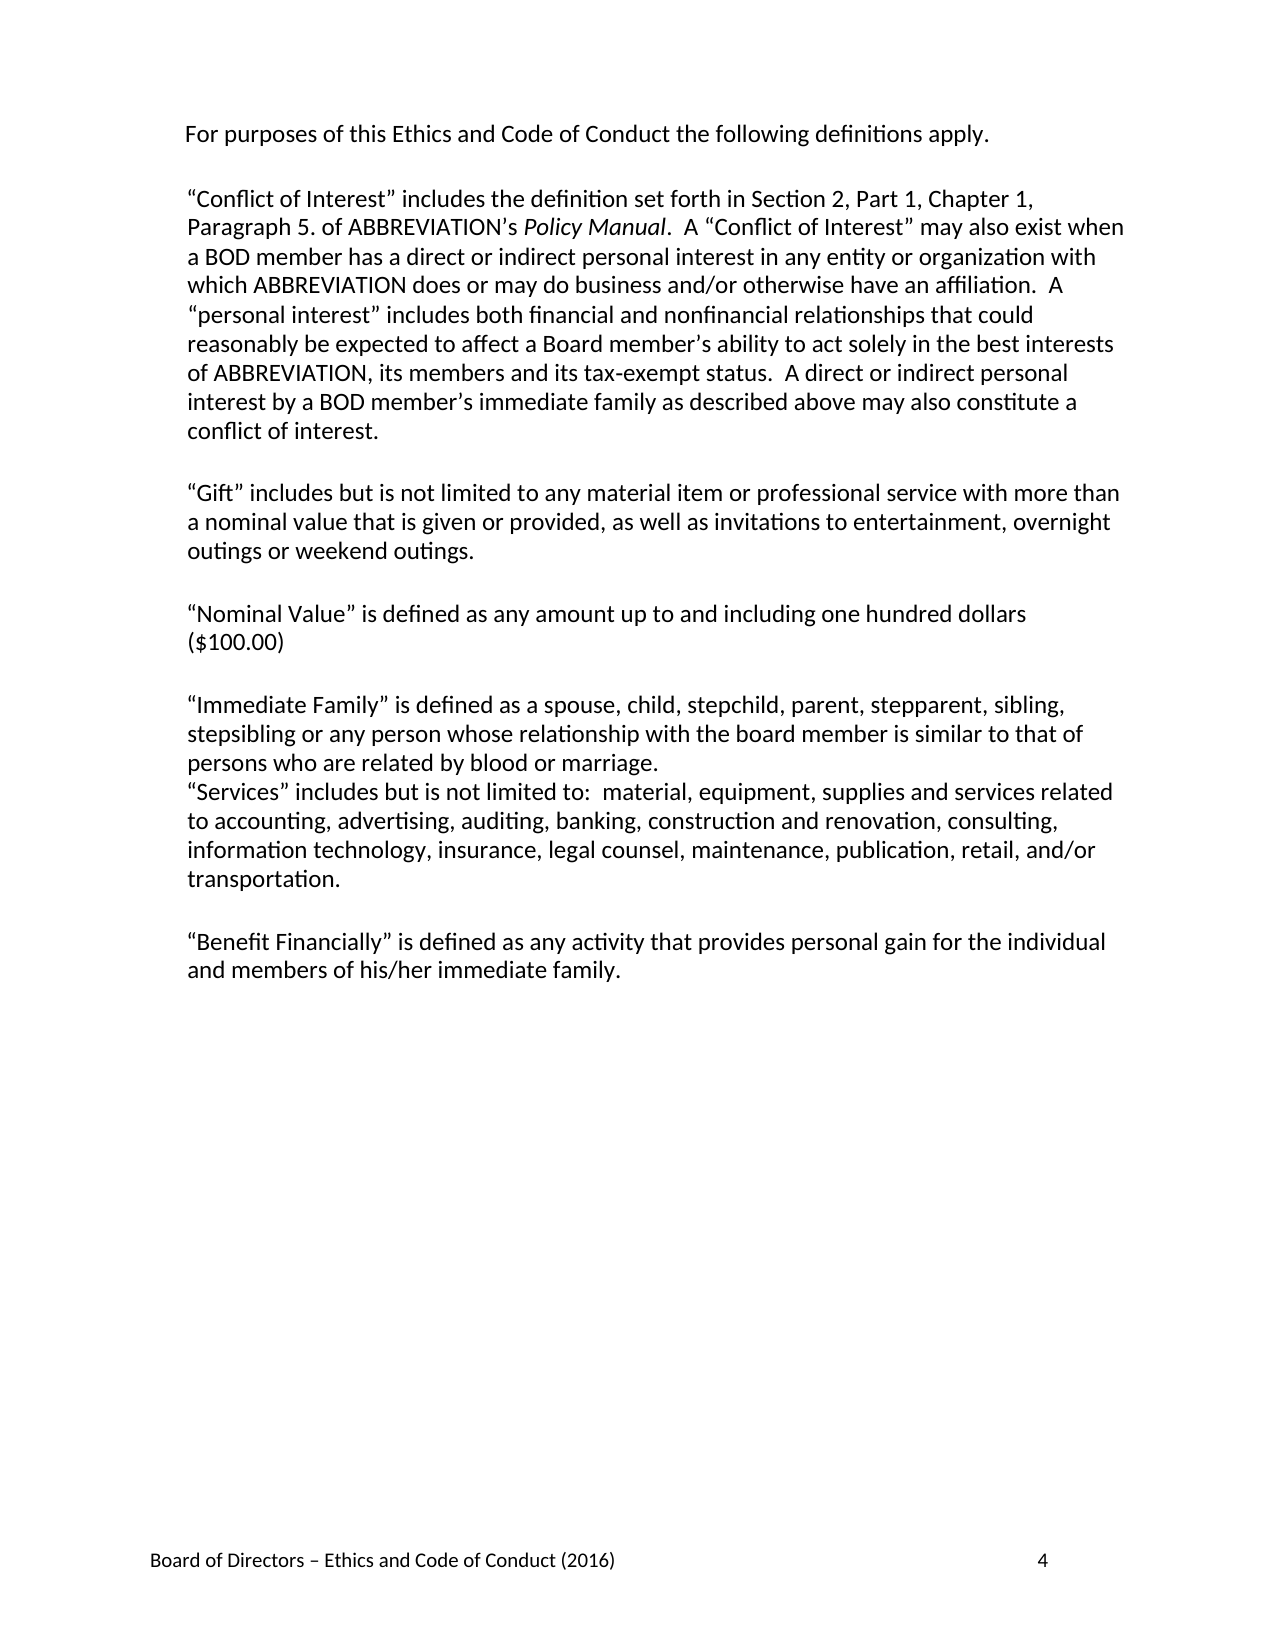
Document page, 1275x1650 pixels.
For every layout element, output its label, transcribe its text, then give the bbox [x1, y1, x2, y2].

text “Gift” includes but is not limited to any material item or professional service with more than a nominal value that is given or provided, as well as invitations to entertainment, overnight outings or weekend outings. [186, 479, 1125, 566]
text “Immediate Family” is defined as a spouse, child, stepchild, parent, stepparent, sibling, stepsibling or any person whose relationship with the board member is similar to that of persons who are related by blood or marriage. [186, 690, 1125, 777]
text For purposes of this Ethics and Code of Conduct the following definitions apply. [150, 119, 1131, 148]
text “Services” includes but is not limited to: material, equipment, supplies and services related to accounting, advertising, auditing, banking, construction and renovation, consulting, information technology, insurance, legal counsel, maintenance, publication, retail, and/or transportation. [186, 778, 1125, 894]
text “Benefit Financially” is defined as any activity that provides personal gain for the individual and members of his/her immediate family. [186, 927, 1125, 985]
text “Conflict of Interest” includes the definition set forth in Section 2, Part 1, Chapter 1, Paragraph 5. of ABBREVIATION’s Policy Manual. A “Conflict of Interest” may also exist when a BOD member has a direct or indirect personal interest in any entity or organization with which ABBREVIATION does or may do business and/or otherwise have an affiliation. A “personal interest” includes both financial and nonfinancial relationships that could reasonably be expected to affect a Board member’s ability to act solely in the best interests of ABBREVIATION, its members and its tax‐exempt status. A direct or indirect personal interest by a BOD member’s immediate family as described above may also constitute a conflict of interest. [186, 184, 1125, 446]
text “Nominal Value” is defined as any amount up to and including one hundred dollars ($100.00) [186, 599, 1125, 657]
